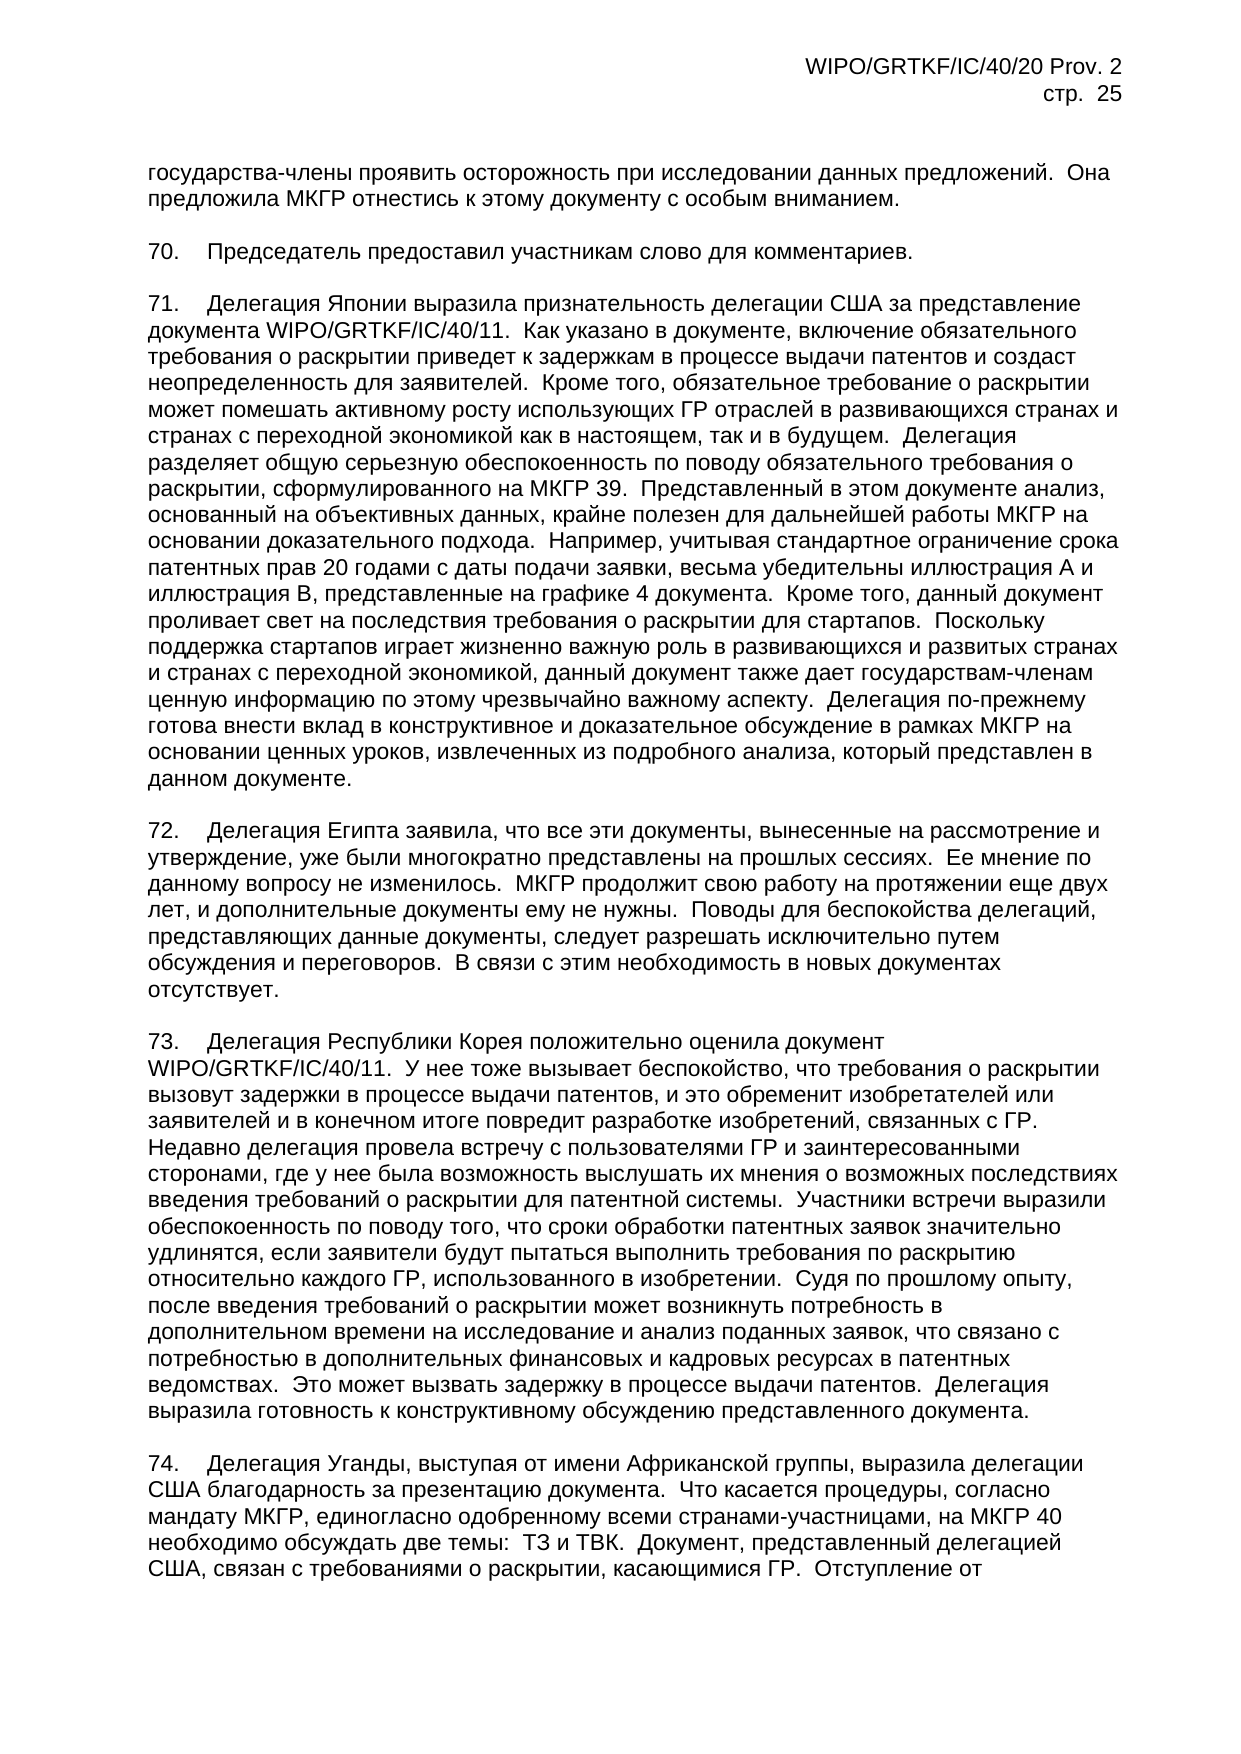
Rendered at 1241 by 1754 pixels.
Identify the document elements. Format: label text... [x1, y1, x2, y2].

list Делегация Египта заявила, что все эти документы, вынесенные на рассмотрение и утверждение, уже были многократно представлены на прошлых сессиях. Ее мнение по данному вопросу не изменилось. МКГР продолжит свою работу на протяжении еще двух лет, и дополнительные документы ему не нужны. Поводы для беспокойства делегаций, представляющих данные документы, следует разрешать исключительно путем обсуждения и переговоров. В связи с этим необходимость в новых документах отсутствует. [148, 817, 1122, 1002]
list Делегация Республики Корея положительно оценила документ WIPO/GRTKF/IC/40/11. У нее тоже вызывает беспокойство, что требования о раскрытии вызовут задержки в процессе выдачи патентов, и это обременит изобретателей или заявителей и в конечном итоге повредит разработке изобретений, связанных с ГР. Недавно делегация провела встречу с пользователями ГР и заинтересованными сторонами, где у нее была возможность выслушать их мнения о возможных последствиях введения требований о раскрытии для патентной системы. Участники встречи выразили обеспокоенность по поводу того, что сроки обработки патентных заявок значительно удлинятся, если заявители будут пытаться выполнить требования по раскрытию относительно каждого ГР, использованного в изобретении. Судя по прошлому опыту, после введения требований о раскрытии может возникнуть потребность в дополнительном времени на исследование и анализ поданных заявок, что связано с потребностью в дополнительных финансовых и кадровых ресурсах в патентных ведомствах. Это может вызвать задержку в процессе выдачи патентов. Делегация выразила готовность к конструктивному обсуждению представленного документа. [148, 1028, 1122, 1423]
list Делегация Японии выразила признательность делегации США за представление документа WIPO/GRTKF/IC/40/11. Как указано в документе, включение обязательного требования о раскрытии приведет к задержкам в процессе выдачи патентов и создаст неопределенность для заявителей. Кроме того, обязательное требование о раскрытии может помешать активному росту использующих ГР отраслей в развивающихся странах и странах с переходной экономикой как в настоящем, так и в будущем. Делегация разделяет общую серьезную обеспокоенность по поводу обязательного требования о раскрытии, сформулированного на МКГР 39. Представленный в этом документе анализ, основанный на объективных данных, крайне полезен для дальнейшей работы МКГР на основании доказательного подхода. Например, учитывая стандартное ограничение срока патентных прав 20 годами с даты подачи заявки, весьма убедительны иллюстрация А и иллюстрация B, представленные на графике 4 документа. Кроме того, данный документ проливает свет на последствия требования о раскрытии для стартапов. Поскольку поддержка стартапов играет жизненно важную роль в развивающихся и развитых странах и странах с переходной экономикой, данный документ также дает государствам-членам ценную информацию по этому чрезвычайно важному аспекту. Делегация по-прежнему готова внести вклад в конструктивное и доказательное обсуждение в рамках МКГР на основании ценных уроков, извлеченных из подробного анализа, который представлен в данном документе. [148, 290, 1122, 791]
list Председатель предоставил участникам слово для комментариев. [148, 238, 1122, 264]
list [148, 1450, 1122, 1582]
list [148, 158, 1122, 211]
